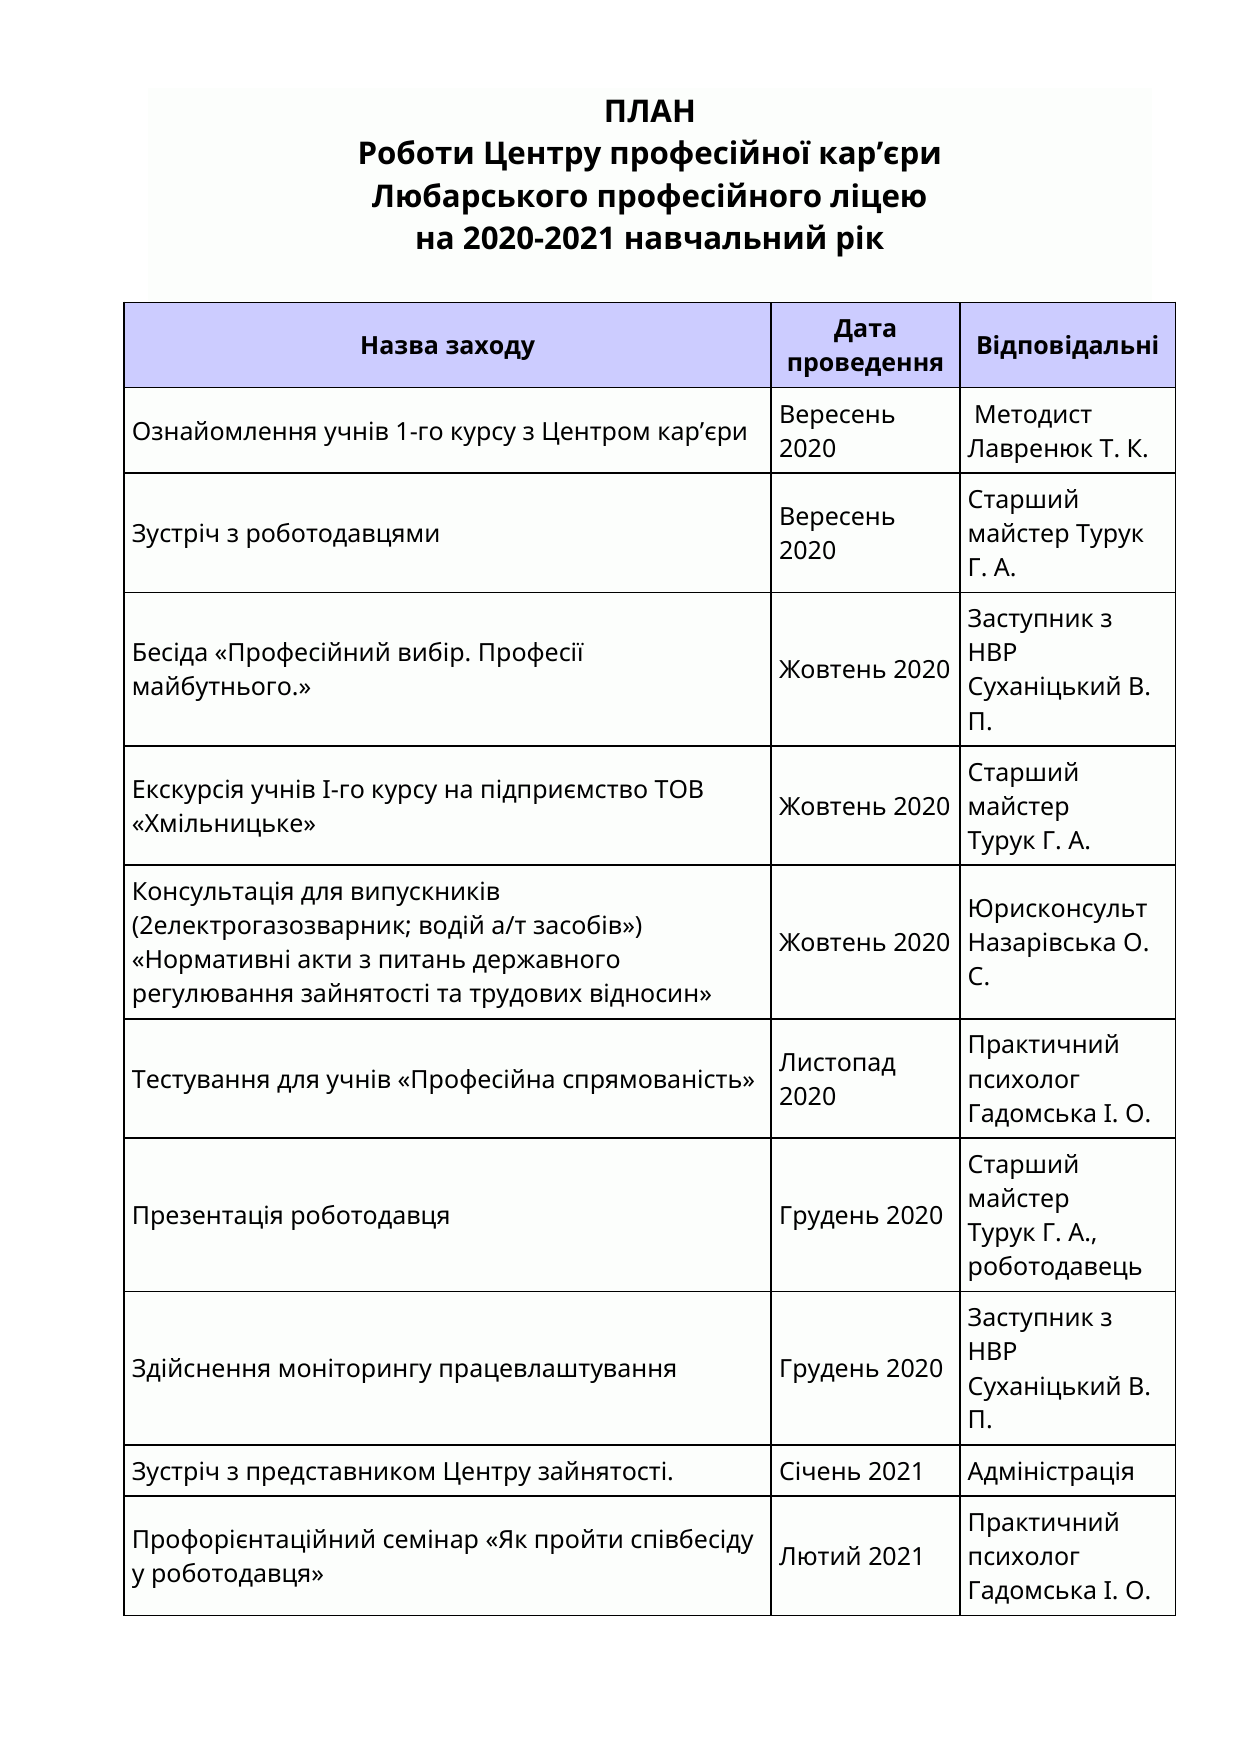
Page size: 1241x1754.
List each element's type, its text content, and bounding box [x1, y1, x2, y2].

table_cell Профорієнтаційний семінар «Як пройти співбесіду у роботодавця» [125, 1497, 770, 1615]
table_cell Тестування для учнів «Професійна спрямованість» [125, 1020, 770, 1137]
table_cell Грудень 2020 [772, 1292, 959, 1444]
text на 2020-2021 навчальний рік [148, 216, 1152, 259]
table_cell Заступник з НВР Суханіцький В. П. [961, 593, 1175, 745]
table_cell Лютий 2021 [772, 1497, 959, 1615]
table_cell Листопад 2020 [772, 1020, 959, 1137]
table_cell Екскурсія учнів І-го курсу на підприємство ТОВ «Хмільницьке» [125, 747, 770, 864]
table_header Відповідальні [961, 303, 1175, 387]
table_cell Вересень 2020 [772, 474, 959, 592]
table_cell Практичний психолог Гадомська І. О. [961, 1497, 1175, 1615]
table_cell Юрисконсульт Назарівська О. С. [961, 866, 1175, 1018]
table_cell Методист Лавренюк Т. К. [961, 388, 1175, 472]
text ПЛАН [148, 88, 1152, 131]
table_cell Зустріч з роботодавцями [125, 474, 770, 592]
table_cell Жовтень 2020 [772, 593, 959, 745]
table_cell Старший майстер Турук Г. А. [961, 747, 1175, 864]
table_header Дата проведення [772, 303, 959, 387]
table_cell Старший майстер Турук Г. А., роботодавець [961, 1139, 1175, 1291]
table_cell Старший майстер Турук Г. А. [961, 474, 1175, 592]
table_cell Презентація роботодавця [125, 1139, 770, 1291]
table_cell Адміністрація [961, 1446, 1175, 1495]
table_cell Практичний психолог Гадомська І. О. [961, 1020, 1175, 1137]
table_cell Жовтень 2020 [772, 747, 959, 864]
table_cell Ознайомлення учнів 1-го курсу з Центром кар’єри [125, 388, 770, 472]
table_cell Січень 2021 [772, 1446, 959, 1495]
table_cell Консультація для випускників (2електрогазозварник; водій а/т засобів») «Нормативні акти з питань державного регулювання зайнятості та трудових відносин» [125, 866, 770, 1018]
table_cell Здійснення моніторингу працевлаштування [125, 1292, 770, 1444]
table_cell Зустріч з представником Центру зайнятості. [125, 1446, 770, 1495]
table_cell Грудень 2020 [772, 1139, 959, 1291]
table_header Назва заходу [125, 303, 770, 387]
text Любарського професійного ліцею [148, 174, 1152, 216]
table_cell Бесіда «Професійний вибір. Професії майбутнього.» [125, 593, 770, 745]
table_cell Заступник з НВР Суханіцький В. П. [961, 1292, 1175, 1444]
table_cell Вересень 2020 [772, 388, 959, 472]
text Роботи Центру професійної кар’єри [148, 131, 1152, 174]
table_cell Жовтень 2020 [772, 866, 959, 1018]
